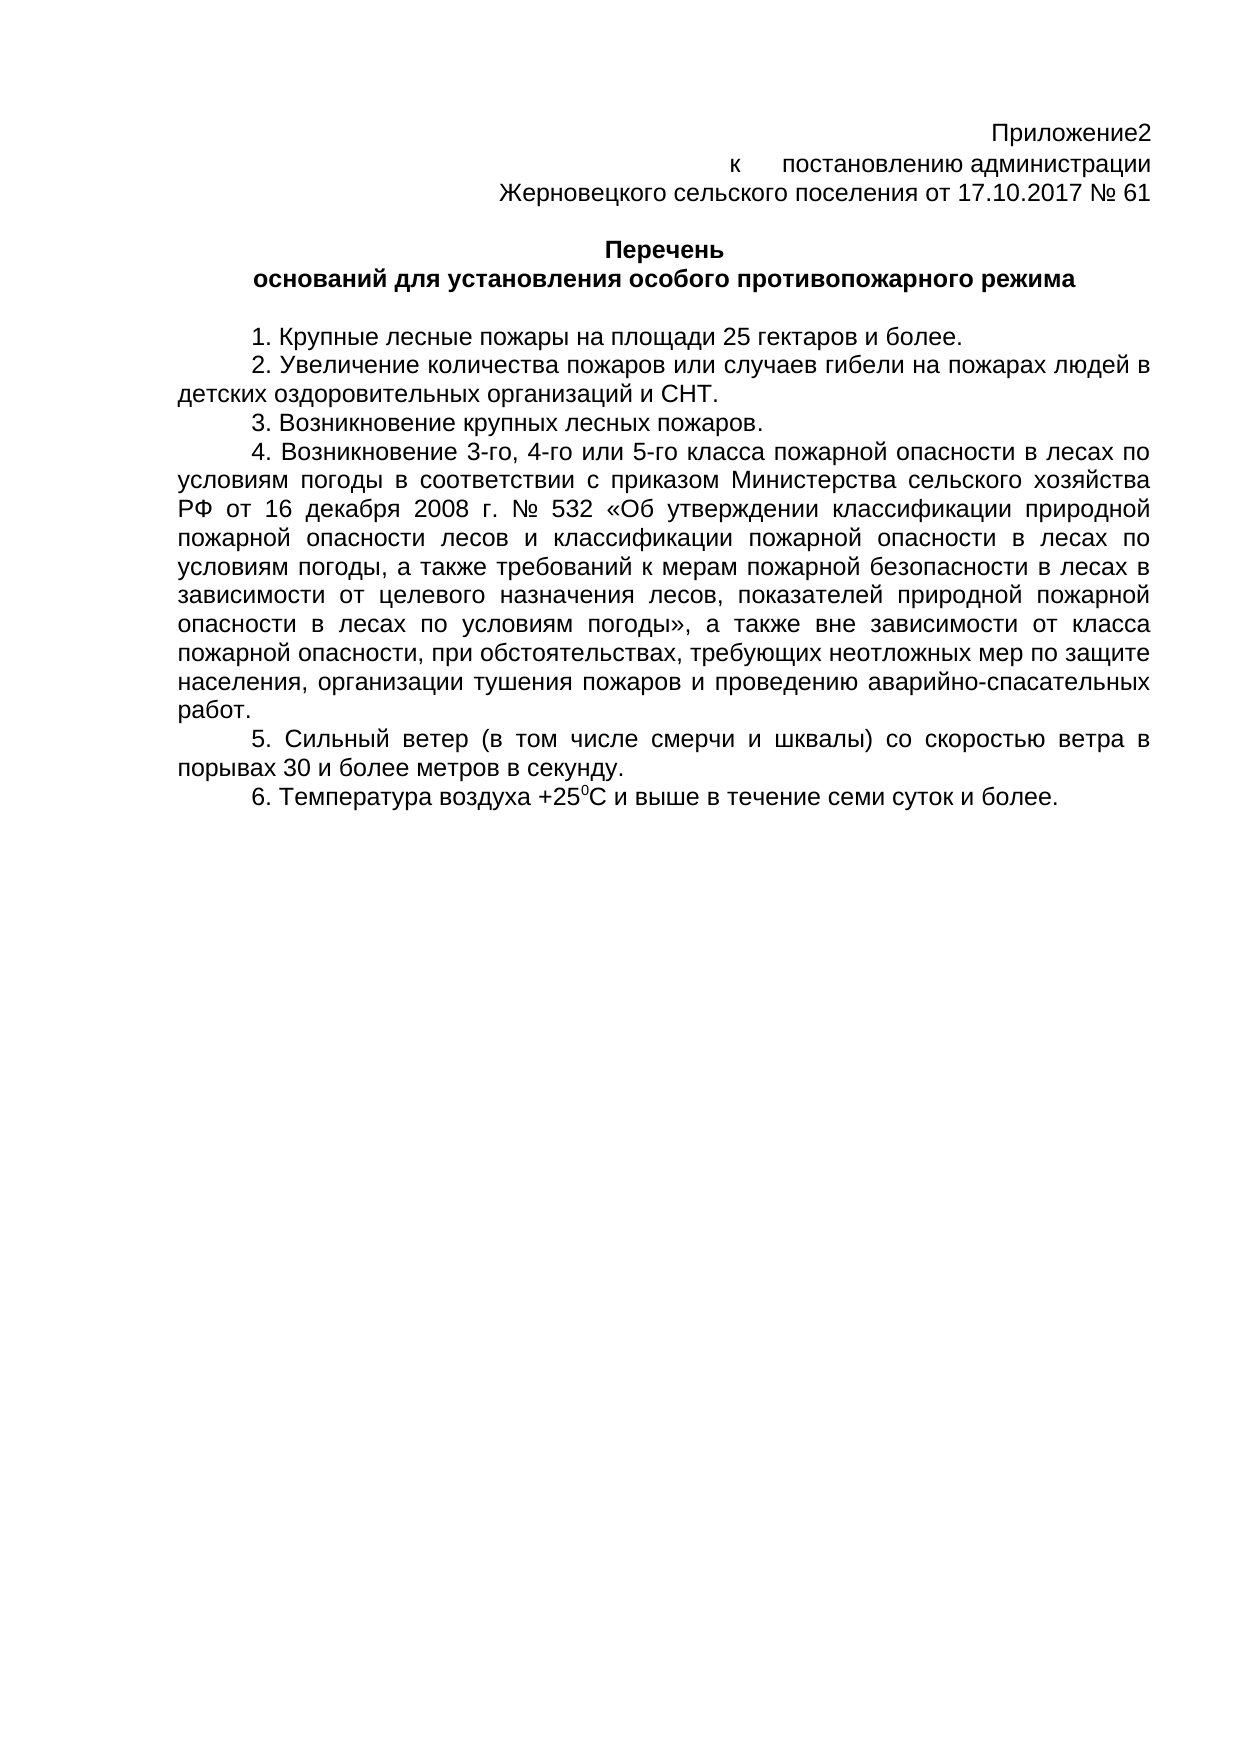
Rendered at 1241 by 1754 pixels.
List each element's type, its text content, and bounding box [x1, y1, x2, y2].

text Приложение2 [177, 118, 1152, 147]
text 5. Сильный ветер (в том числе смерчи и шквалы) со скоростью ветра в порывах 30 и более метров в секунду. [177, 724, 1152, 782]
text 4. Возникновение 3-го, 4-го или 5-го класса пожарной опасности в лесах по условиям погоды в соответствии с приказом Министерства сельского хозяйства РФ от 16 декабря 2008 г. № 532 «Об утверждении классификации природной пожарной опасности лесов и классификации пожарной опасности в лесах по условиям погоды, а также требований к мерам пожарной безопасности в лесах в зависимости от целевого назначения лесов, показателей природной пожарной опасности в лесах по условиям погоды», а также вне зависимости от класса пожарной опасности, при обстоятельствах, требующих неотложных мер по защите населения, организации тушения пожаров и проведению аварийно-спасательных работ. [177, 437, 1152, 724]
text 1. Крупные лесные пожары на площади и более. [177, 322, 1152, 350]
text к постановлению администрации Жерновецкого сельского поселения от 17.10.2017 № 61 [177, 149, 1152, 207]
text 6. Температура воздуха + и выше в течение семи суток и более. [177, 782, 1152, 810]
text 2. Увеличение количества пожаров или случаев гибели на пожарах людей в детских оздоровительных организаций и СНТ. [177, 350, 1152, 408]
text 3. Возникновение крупных лесных пожаров. [177, 408, 1152, 437]
title Перечень [177, 235, 1152, 264]
title оснований для установления особого противопожарного режима [177, 264, 1152, 293]
